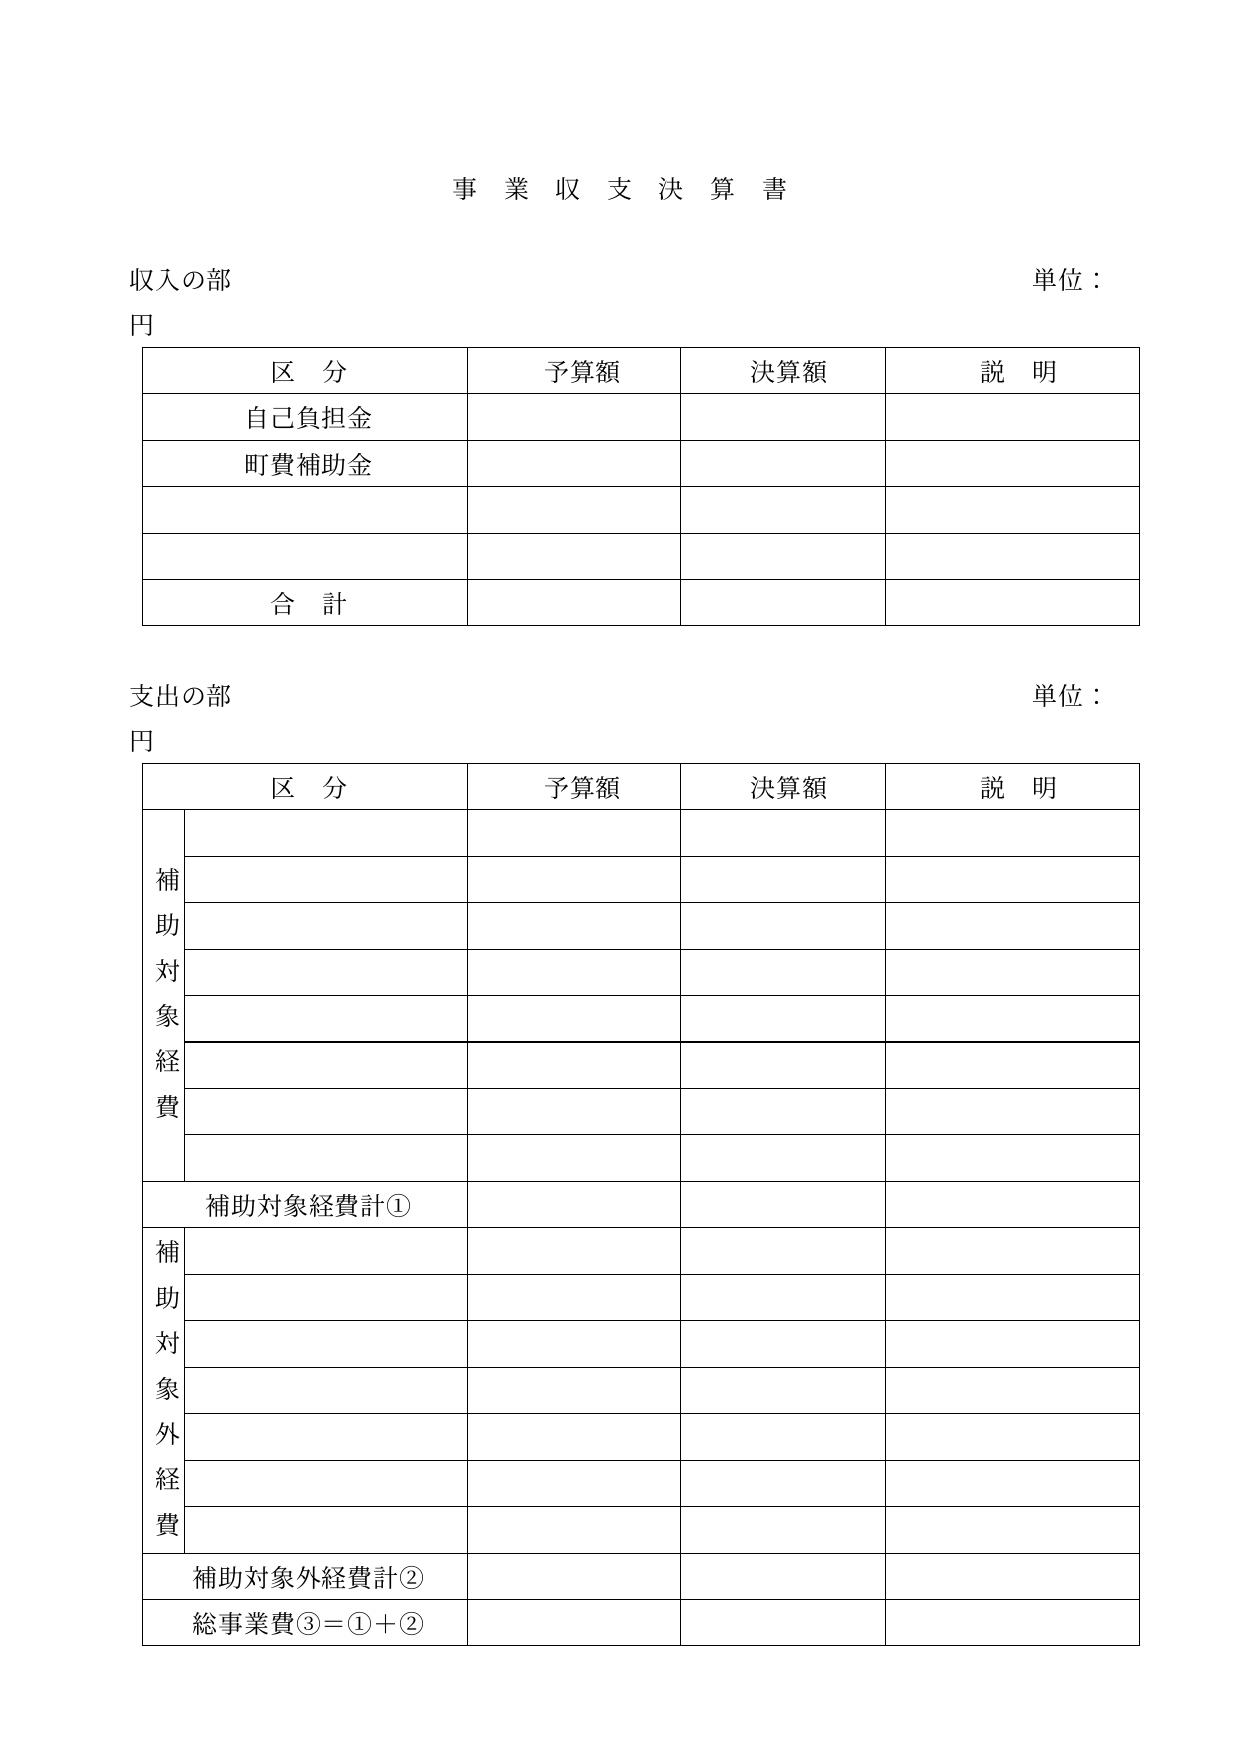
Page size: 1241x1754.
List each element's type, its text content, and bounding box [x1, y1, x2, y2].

table_cell [468, 580, 680, 625]
table_cell [681, 903, 885, 948]
table_header 決算額 [681, 764, 885, 809]
table_cell [886, 1461, 1139, 1506]
table_cell [681, 1275, 885, 1320]
table_cell [681, 441, 885, 486]
table_cell 町費補助金 [143, 441, 467, 486]
table_header 説 明 [886, 348, 1139, 393]
table_cell [681, 1461, 885, 1506]
table_cell [468, 1089, 680, 1134]
table_cell [185, 1089, 467, 1134]
table_cell [185, 996, 467, 1041]
table_header 説 明 [886, 764, 1139, 809]
table_cell [886, 1228, 1139, 1274]
table_cell [468, 810, 680, 856]
table_cell [886, 1507, 1139, 1552]
table_cell [886, 857, 1139, 902]
table_cell [185, 857, 467, 902]
table_cell [886, 580, 1139, 625]
table_cell [468, 1228, 680, 1274]
table_cell [185, 950, 467, 995]
table_cell [185, 1043, 467, 1088]
table_cell [468, 1182, 680, 1227]
table_cell [468, 1554, 680, 1599]
table_cell 補助対象外経費計② [143, 1554, 467, 1599]
table_header 予算額 [468, 348, 680, 393]
table_cell 補助対象経費計① [143, 1182, 467, 1227]
table_cell [468, 1321, 680, 1367]
table_cell [185, 1461, 467, 1506]
table_cell [886, 1043, 1139, 1088]
table_cell [468, 534, 680, 579]
table_cell [681, 1368, 885, 1413]
table_cell [185, 1135, 467, 1181]
table_cell [681, 950, 885, 995]
table_cell [468, 1507, 680, 1552]
table_cell [185, 1321, 467, 1367]
table_cell [681, 1554, 885, 1599]
table_cell [185, 1507, 467, 1552]
table_cell [681, 394, 885, 439]
table_cell [681, 580, 885, 625]
table_cell [681, 1228, 885, 1274]
table_cell [681, 487, 885, 532]
table_cell [886, 1554, 1139, 1599]
table_cell [886, 810, 1139, 856]
table_cell [468, 903, 680, 948]
table_cell [143, 487, 467, 532]
text 支出の部 単位：円 [129, 672, 1111, 763]
table_cell [185, 903, 467, 948]
table_cell [886, 1600, 1139, 1645]
table_cell [468, 950, 680, 995]
table_cell [185, 1228, 467, 1274]
table_cell [468, 1414, 680, 1459]
table_cell [681, 1089, 885, 1134]
table_cell [681, 810, 885, 856]
table_cell [185, 810, 467, 856]
table_cell [886, 487, 1139, 532]
table_cell [886, 1182, 1139, 1227]
table_cell [468, 394, 680, 439]
table_cell [681, 534, 885, 579]
table_cell [468, 1461, 680, 1506]
table_cell [681, 1043, 885, 1088]
table_header 決算額 [681, 348, 885, 393]
table_cell [886, 394, 1139, 439]
table_cell [886, 441, 1139, 486]
table_cell [468, 1600, 680, 1645]
table_cell 合 計 [143, 580, 467, 625]
table_cell [185, 1414, 467, 1459]
text 収入の部 単位：円 [129, 256, 1111, 347]
table_cell [185, 1275, 467, 1320]
table_cell [468, 441, 680, 486]
table_cell [886, 996, 1139, 1041]
table_header 予算額 [468, 764, 680, 809]
table_cell [886, 1089, 1139, 1134]
table_cell [468, 857, 680, 902]
table_header 区 分 [143, 764, 467, 809]
table_cell [468, 1275, 680, 1320]
table_cell [681, 1600, 885, 1645]
table_cell [468, 487, 680, 532]
table_header 区 分 [143, 348, 467, 393]
table_cell 補助対象外経費 [143, 1228, 184, 1552]
table_cell [681, 1507, 885, 1552]
text 事 業 収 支 決 算 書 [129, 165, 1111, 210]
table_cell [886, 1275, 1139, 1320]
table_cell [681, 1321, 885, 1367]
table_cell [886, 950, 1139, 995]
table_cell [681, 857, 885, 902]
table_cell 補助対象経費 [143, 810, 184, 1181]
table_cell [681, 1182, 885, 1227]
table_cell [143, 534, 467, 579]
table_cell [886, 903, 1139, 948]
table_cell [468, 1043, 680, 1088]
table_cell 自己負担金 [143, 394, 467, 439]
table_cell [468, 1368, 680, 1413]
table_cell 総事業費③＝①＋② [143, 1600, 467, 1645]
table_cell [886, 1135, 1139, 1181]
table_cell [886, 1414, 1139, 1459]
table_cell [468, 996, 680, 1041]
table_cell [681, 996, 885, 1041]
table_cell [886, 534, 1139, 579]
table_cell [886, 1321, 1139, 1367]
table_cell [185, 1368, 467, 1413]
table_cell [681, 1135, 885, 1181]
table_cell [886, 1368, 1139, 1413]
table_cell [681, 1414, 885, 1459]
table_cell [468, 1135, 680, 1181]
